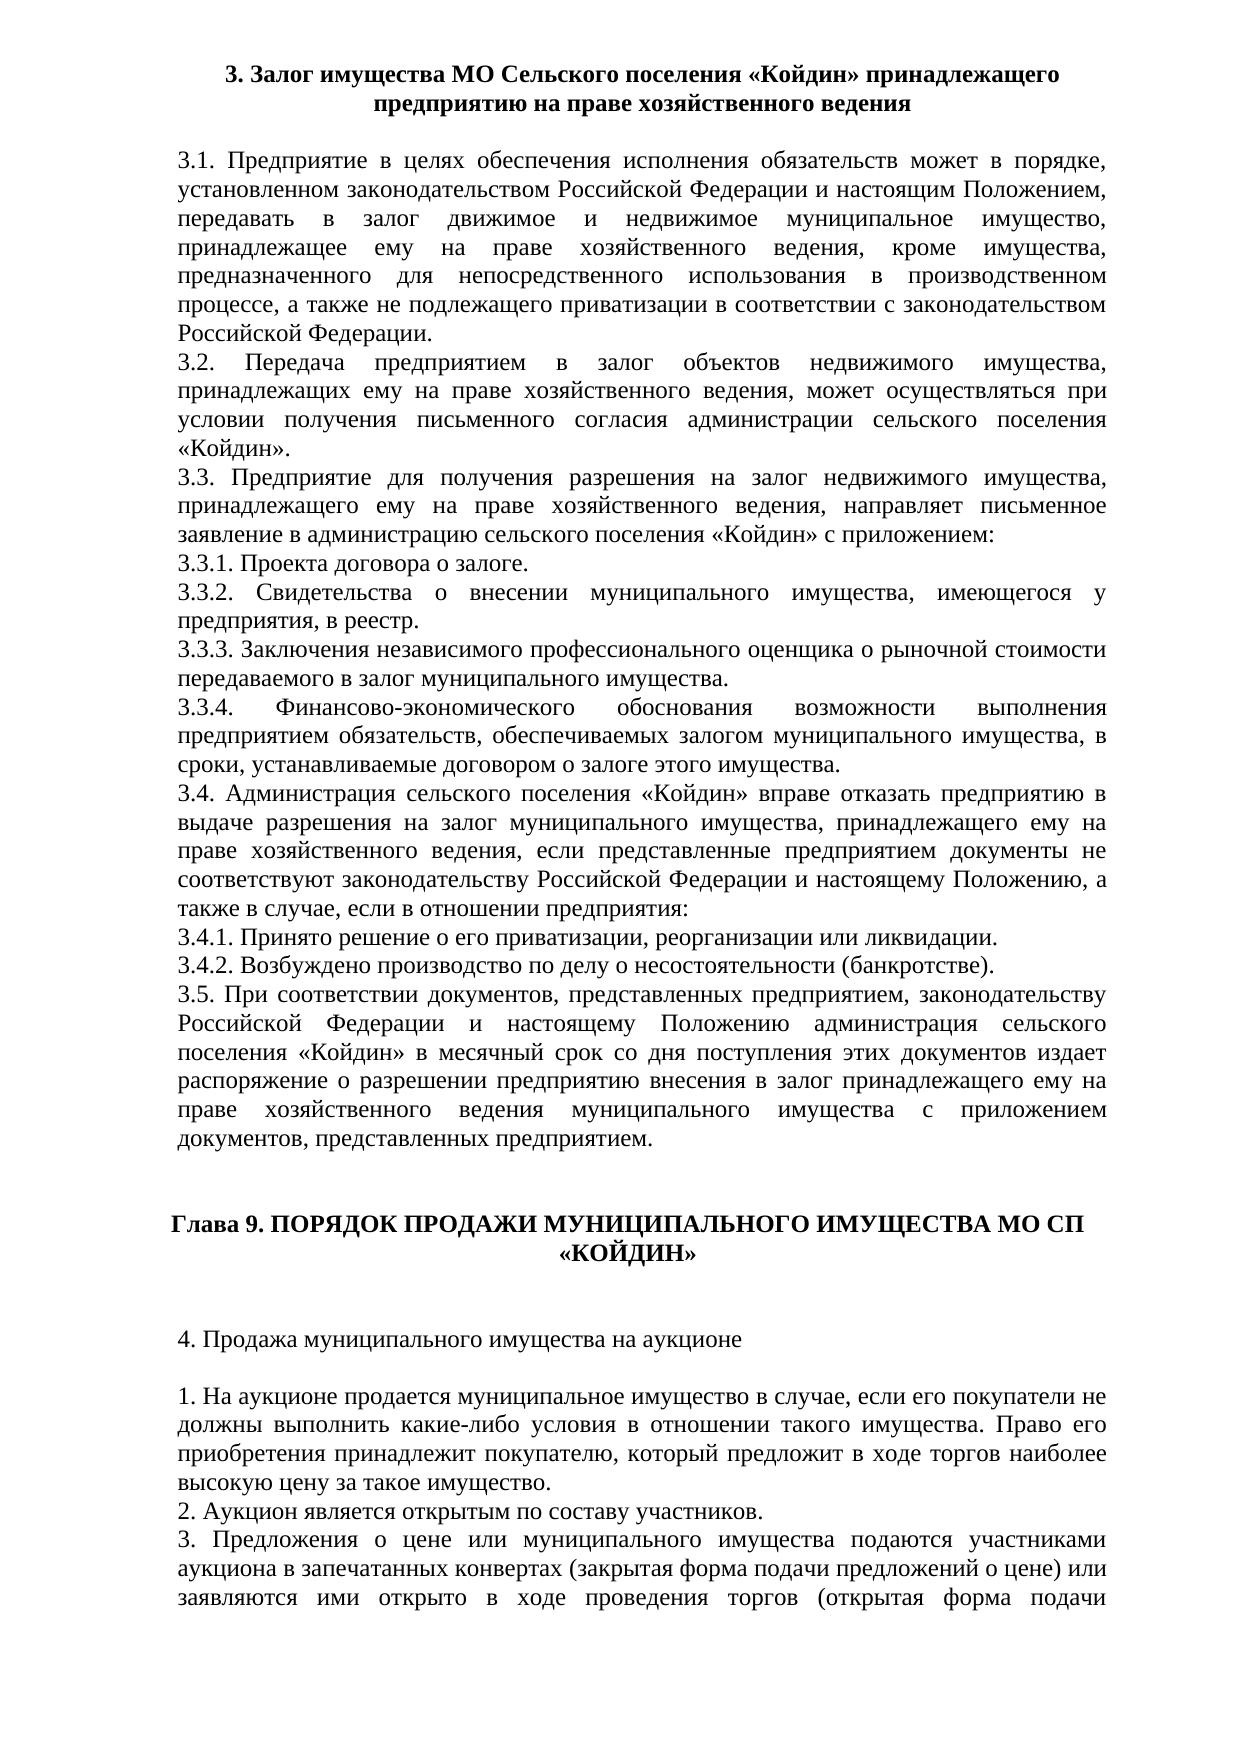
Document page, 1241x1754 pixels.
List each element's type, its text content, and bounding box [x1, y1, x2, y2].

text 1. На аукционе продается муниципальное имущество в случае, если его покупатели не должны выполнить какие-либо условия в отношении такого имущества. Право его приобретения принадлежит покупателю, который предложит в ходе торгов наиболее высокую цену за такое имущество. [177, 1381, 1107, 1496]
text 3.3. Предприятие для получения разрешения на залог недвижимого имущества, принадлежащего ему на праве хозяйственного ведения, направляет письменное заявление в администрацию сельского поселения «Койдин» с приложением: [177, 462, 1107, 548]
text 3.4. Администрация сельского поселения «Койдин» вправе отказать предприятию в выдаче разрешения на залог муниципального имущества, принадлежащего ему на праве хозяйственного ведения, если представленные предприятием документы не соответствуют законодательству Российской Федерации и настоящему Положению, а также в случае, если в отношении предприятия: [177, 778, 1107, 922]
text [177, 1524, 1107, 1611]
text 2. Аукцион является открытым по составу участников. [177, 1496, 1107, 1524]
text 3.3.2. Свидетельства о внесении муниципального имущества, имеющегося у предприятия, в реестр. [177, 577, 1107, 634]
text 3.3.4. Финансово-экономического обоснования возможности выполнения предприятием обязательств, обеспечиваемых залогом муниципального имущества, в сроки, устанавливаемые договором о залоге этого имущества. [177, 692, 1107, 778]
text Глава 9. ПОРЯДОК ПРОДАЖИ МУНИЦИПАЛЬНОГО ИМУЩЕСТВА МО СП «КОЙДИН» [148, 1209, 1107, 1267]
text 3.4.1. Принято решение о его приватизации, реорганизации или ликвидации. [177, 922, 1107, 950]
text 4. Продажа муниципального имущества на аукционе [177, 1324, 1107, 1353]
text 3.3.1. Проекта договора о залоге. [177, 548, 1107, 577]
text 3.5. При соответствии документов, представленных предприятием, законодательству Российской Федерации и настоящему Положению администрация сельского поселения «Койдин» в месячный срок со дня поступления этих документов издает распоряжение о разрешении предприятию внесения в залог принадлежащего ему на праве хозяйственного ведения муниципального имущества с приложением документов, представленных предприятием. [177, 979, 1107, 1152]
text 3.2. Передача предприятием в залог объектов недвижимого имущества, принадлежащих ему на праве хозяйственного ведения, может осуществляться при условии получения письменного согласия администрации сельского поселения «Койдин». [177, 347, 1107, 462]
text 3.1. Предприятие в целях обеспечения исполнения обязательств может в порядке, установленном законодательством Российской Федерации и настоящим Положением, передавать в залог движимое и недвижимое муниципальное имущество, принадлежащее ему на праве хозяйственного ведения, кроме имущества, предназначенного для непосредственного использования в производственном процессе, а также не подлежащего приватизации в соответствии с законодательством Российской Федерации. [177, 145, 1107, 347]
text 3.4.2. Возбуждено производство по делу о несостоятельности (банкротстве). [177, 950, 1107, 979]
text 3. Залог имущества МО Сельского поселения «Койдин» принадлежащего предприятию на праве хозяйственного ведения [177, 59, 1107, 117]
text 3.3.3. Заключения независимого профессионального оценщика о рыночной стоимости передаваемого в залог муниципального имущества. [177, 634, 1107, 692]
